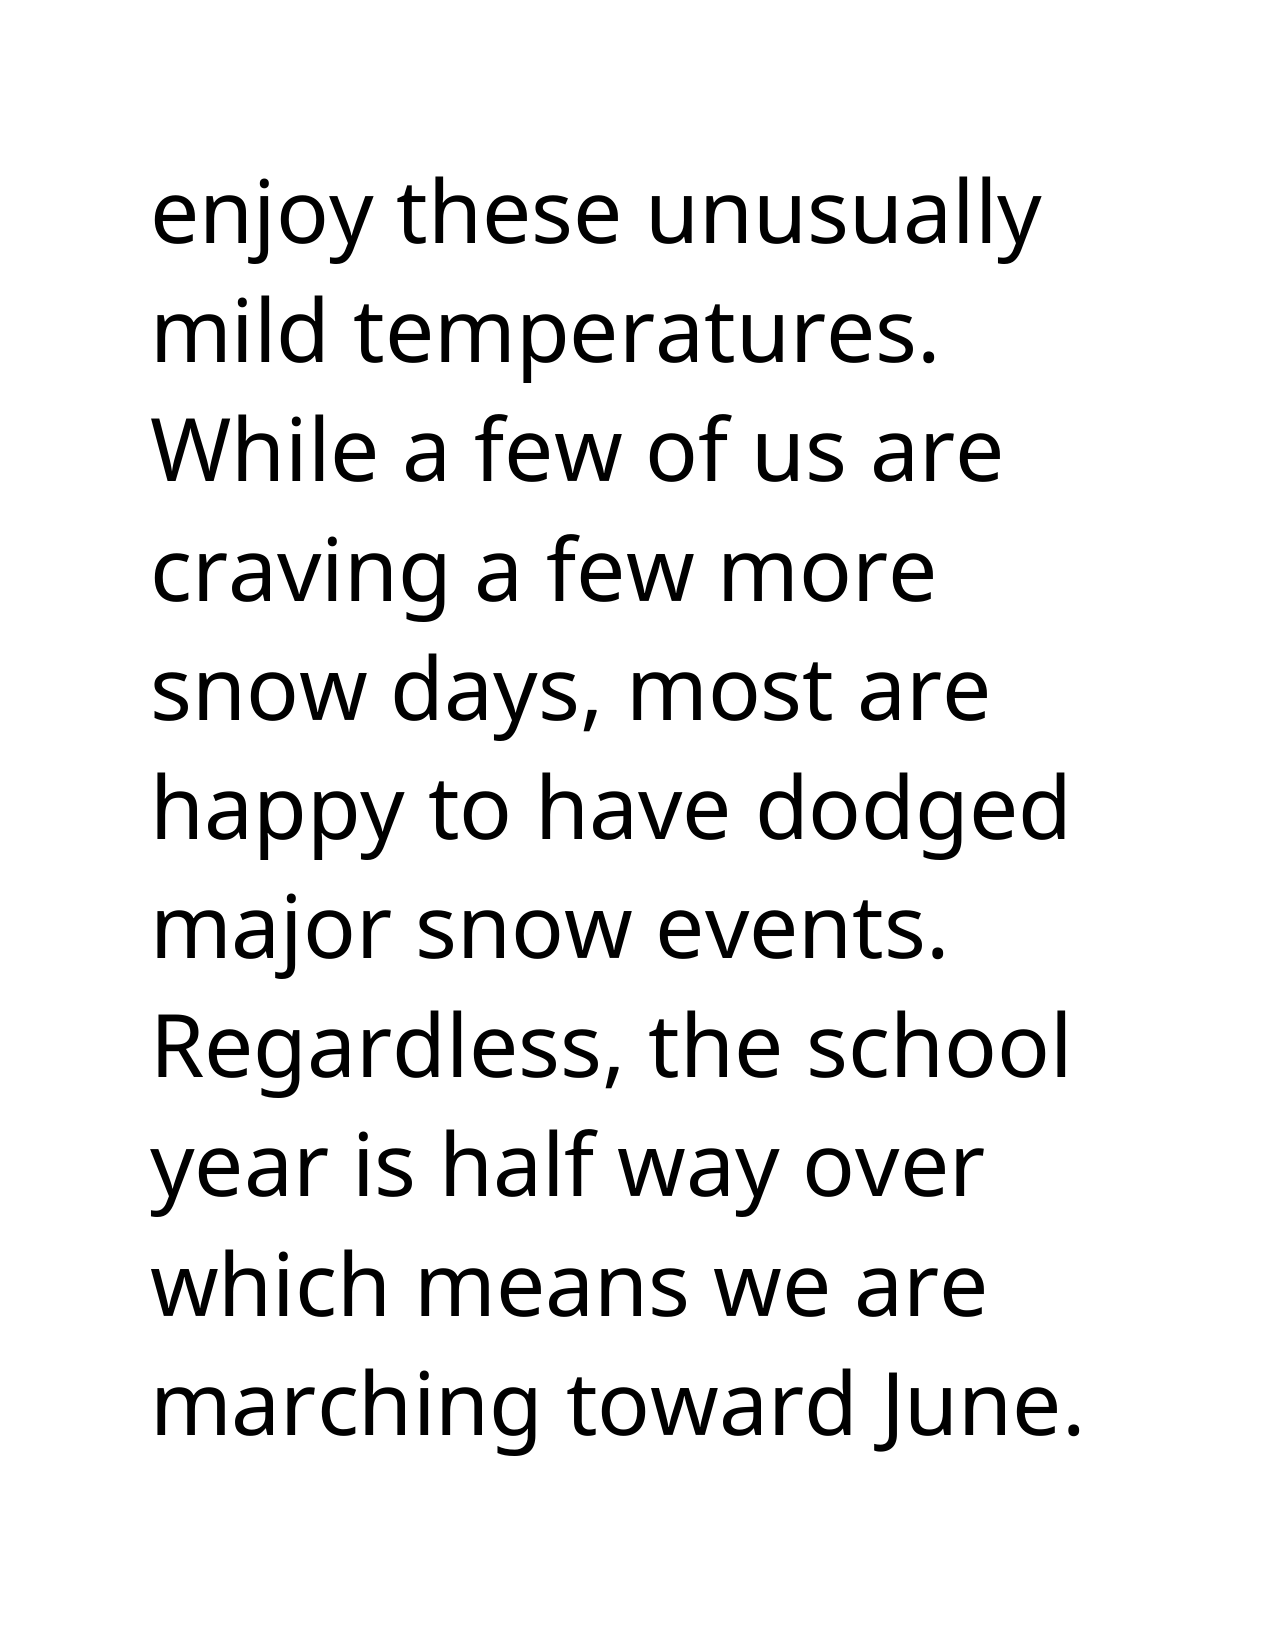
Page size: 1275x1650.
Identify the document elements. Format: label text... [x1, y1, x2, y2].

text major snow events. Regardless, the school year is half way over [150, 865, 1125, 1222]
text craving a few more snow days, most are happy to have dodged [150, 507, 1125, 865]
text which means we are marching toward June. [150, 1222, 1125, 1461]
text enjoy these unusually mild temperatures. While a few of us are [150, 150, 1125, 507]
